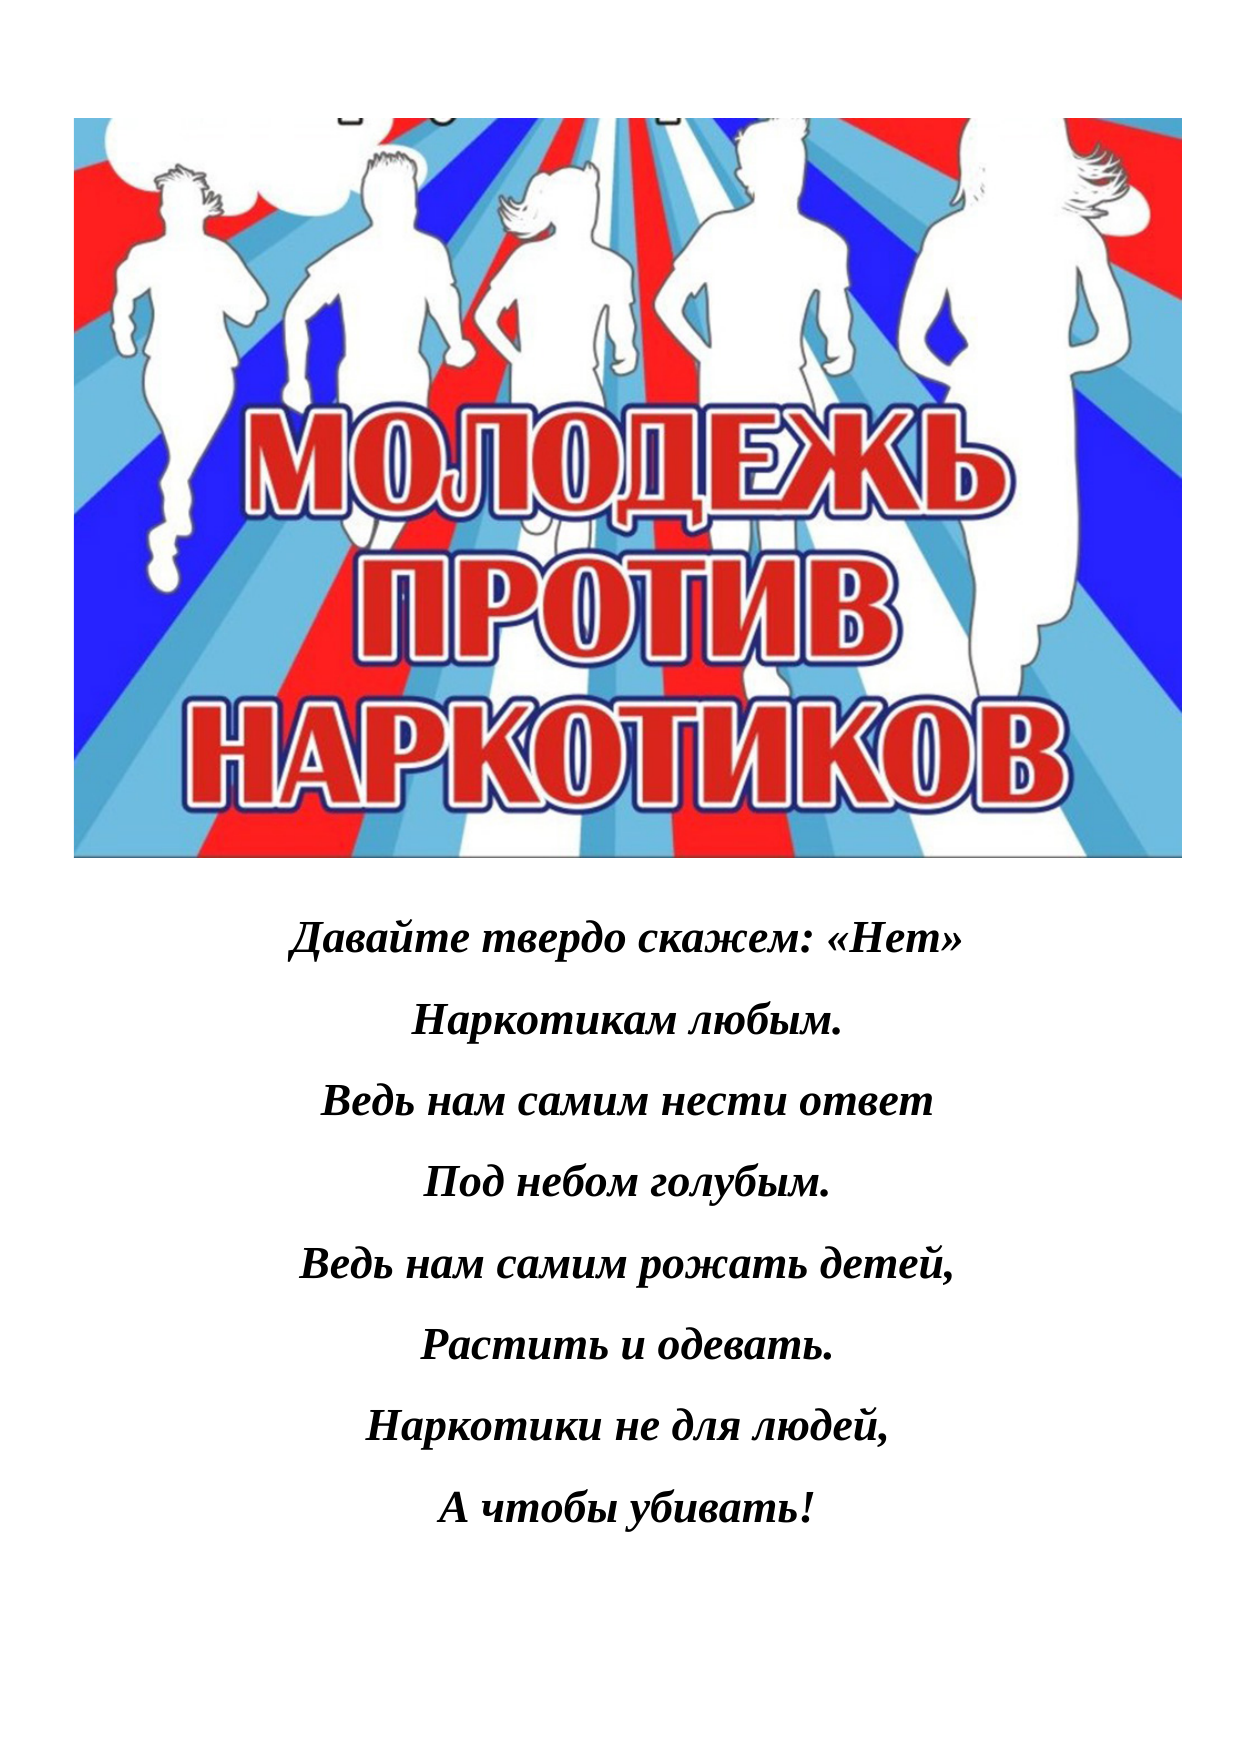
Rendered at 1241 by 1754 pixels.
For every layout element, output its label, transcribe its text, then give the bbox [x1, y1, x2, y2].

text Давайте твердо скажем: «Нет» [103, 910, 1152, 963]
text Ведь нам самим рожать детей, [103, 1235, 1152, 1288]
text А чтобы убивать! [103, 1479, 1152, 1532]
text Ведь нам самим нести ответ [103, 1073, 1152, 1125]
text Растить и одевать. [103, 1317, 1152, 1369]
picture [73, 118, 1182, 858]
text Наркотики не для людей, [103, 1398, 1152, 1451]
text Под небом голубым. [103, 1154, 1152, 1207]
text Наркотикам любым. [103, 991, 1152, 1044]
